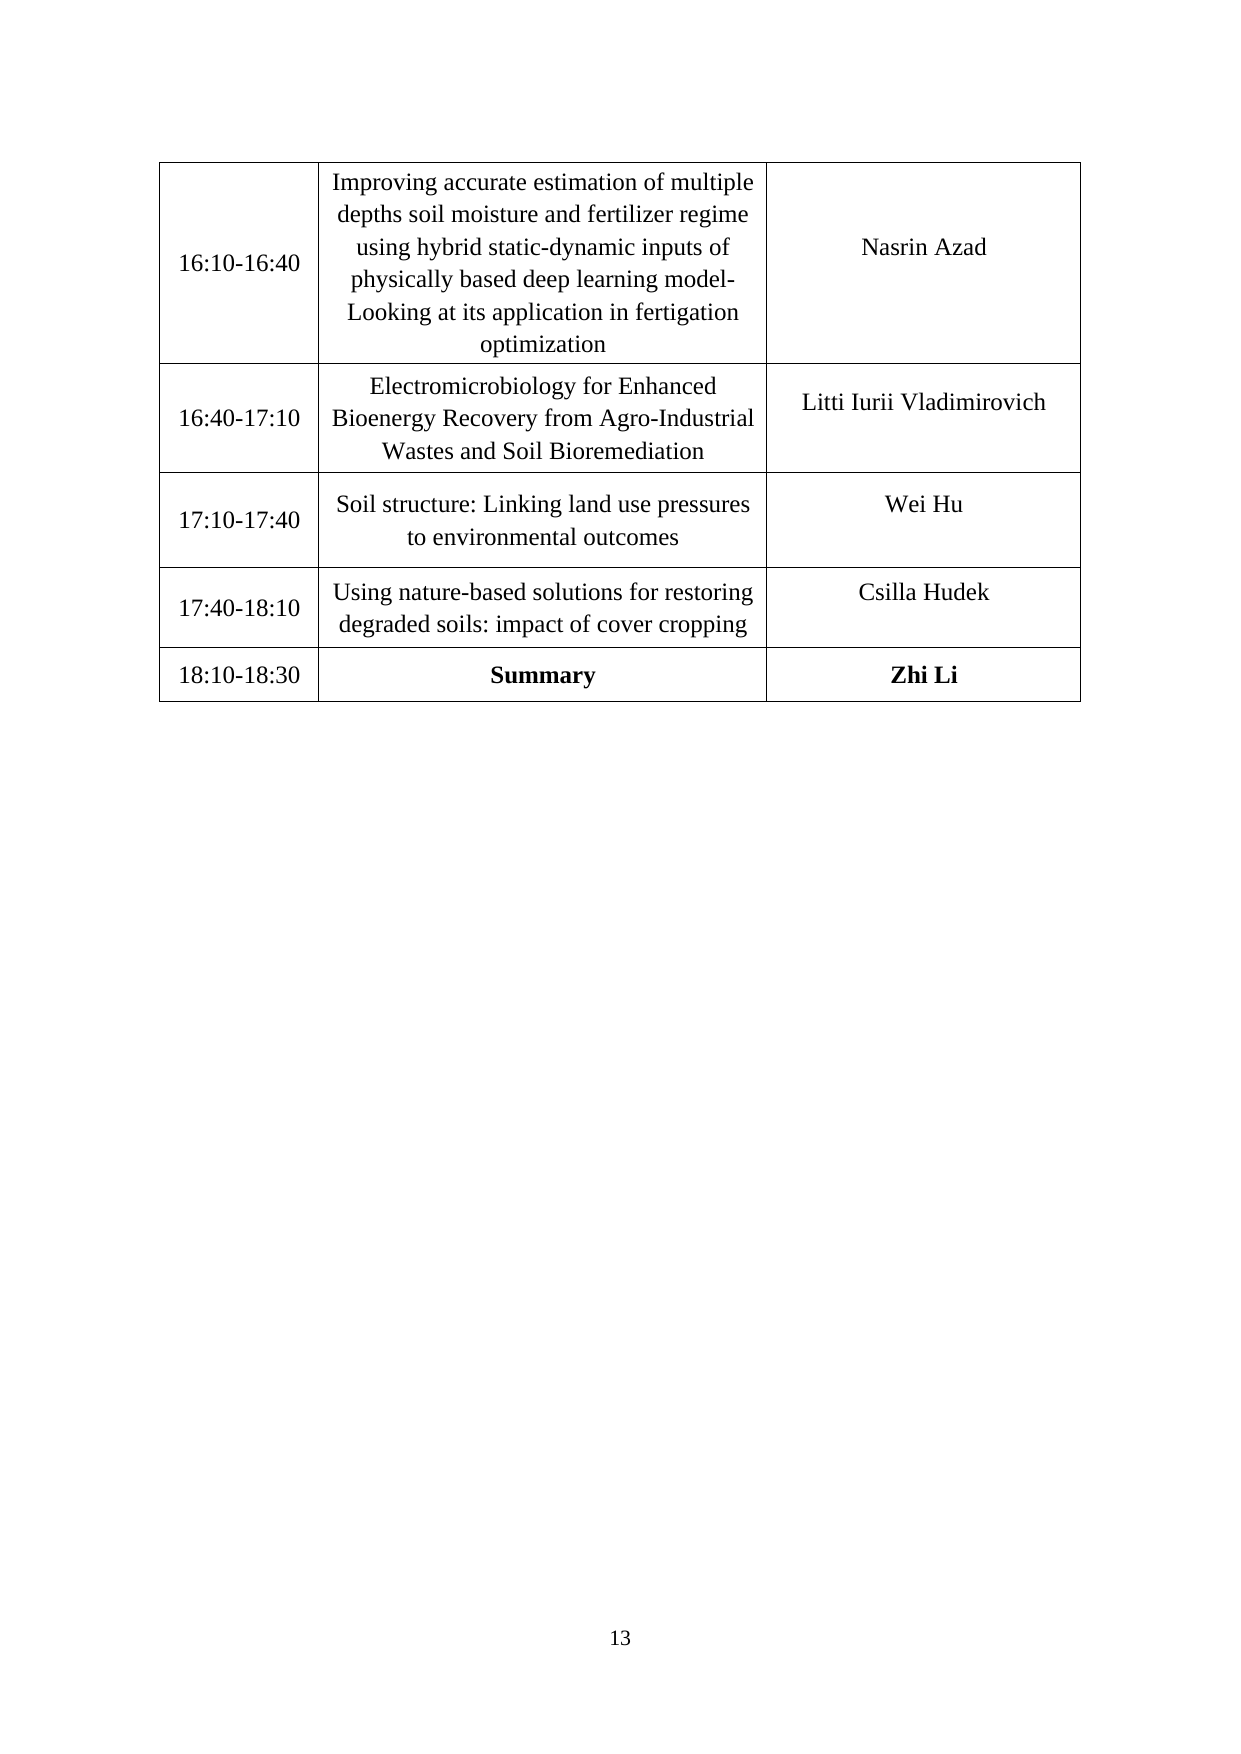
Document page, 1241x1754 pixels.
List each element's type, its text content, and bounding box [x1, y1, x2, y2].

table_cell 18:10-18:30 [160, 648, 318, 701]
table_cell Electromicrobiology for Enhanced Bioenergy Recovery from Agro-Industrial Wastes and Soil Bioremediation [319, 364, 766, 472]
table_cell 17:40-18:10 [160, 568, 318, 647]
table_cell Litti Iurii Vladimirovich [767, 364, 1080, 472]
table_cell Soil structure: Linking land use pressures to environmental outcomes [319, 473, 766, 567]
table_cell Summary [319, 648, 766, 701]
table_cell 16:10-16:40 [160, 163, 318, 362]
table_cell Using nature-based solutions for restoring degraded soils: impact of cover cropping [319, 568, 766, 647]
table_cell Improving accurate estimation of multiple depths soil moisture and fertilizer regime using hybrid static-dynamic inputs of physically based deep learning model- Looking at its application in fertigation optimization [319, 163, 766, 362]
table_cell 16:40-17:10 [160, 364, 318, 472]
table_cell Zhi Li [767, 648, 1080, 701]
table_cell Nasrin Azad [767, 163, 1080, 362]
table_cell Wei Hu [767, 473, 1080, 567]
table_cell 17:10-17:40 [160, 473, 318, 567]
table_cell Csilla Hudek [767, 568, 1080, 647]
